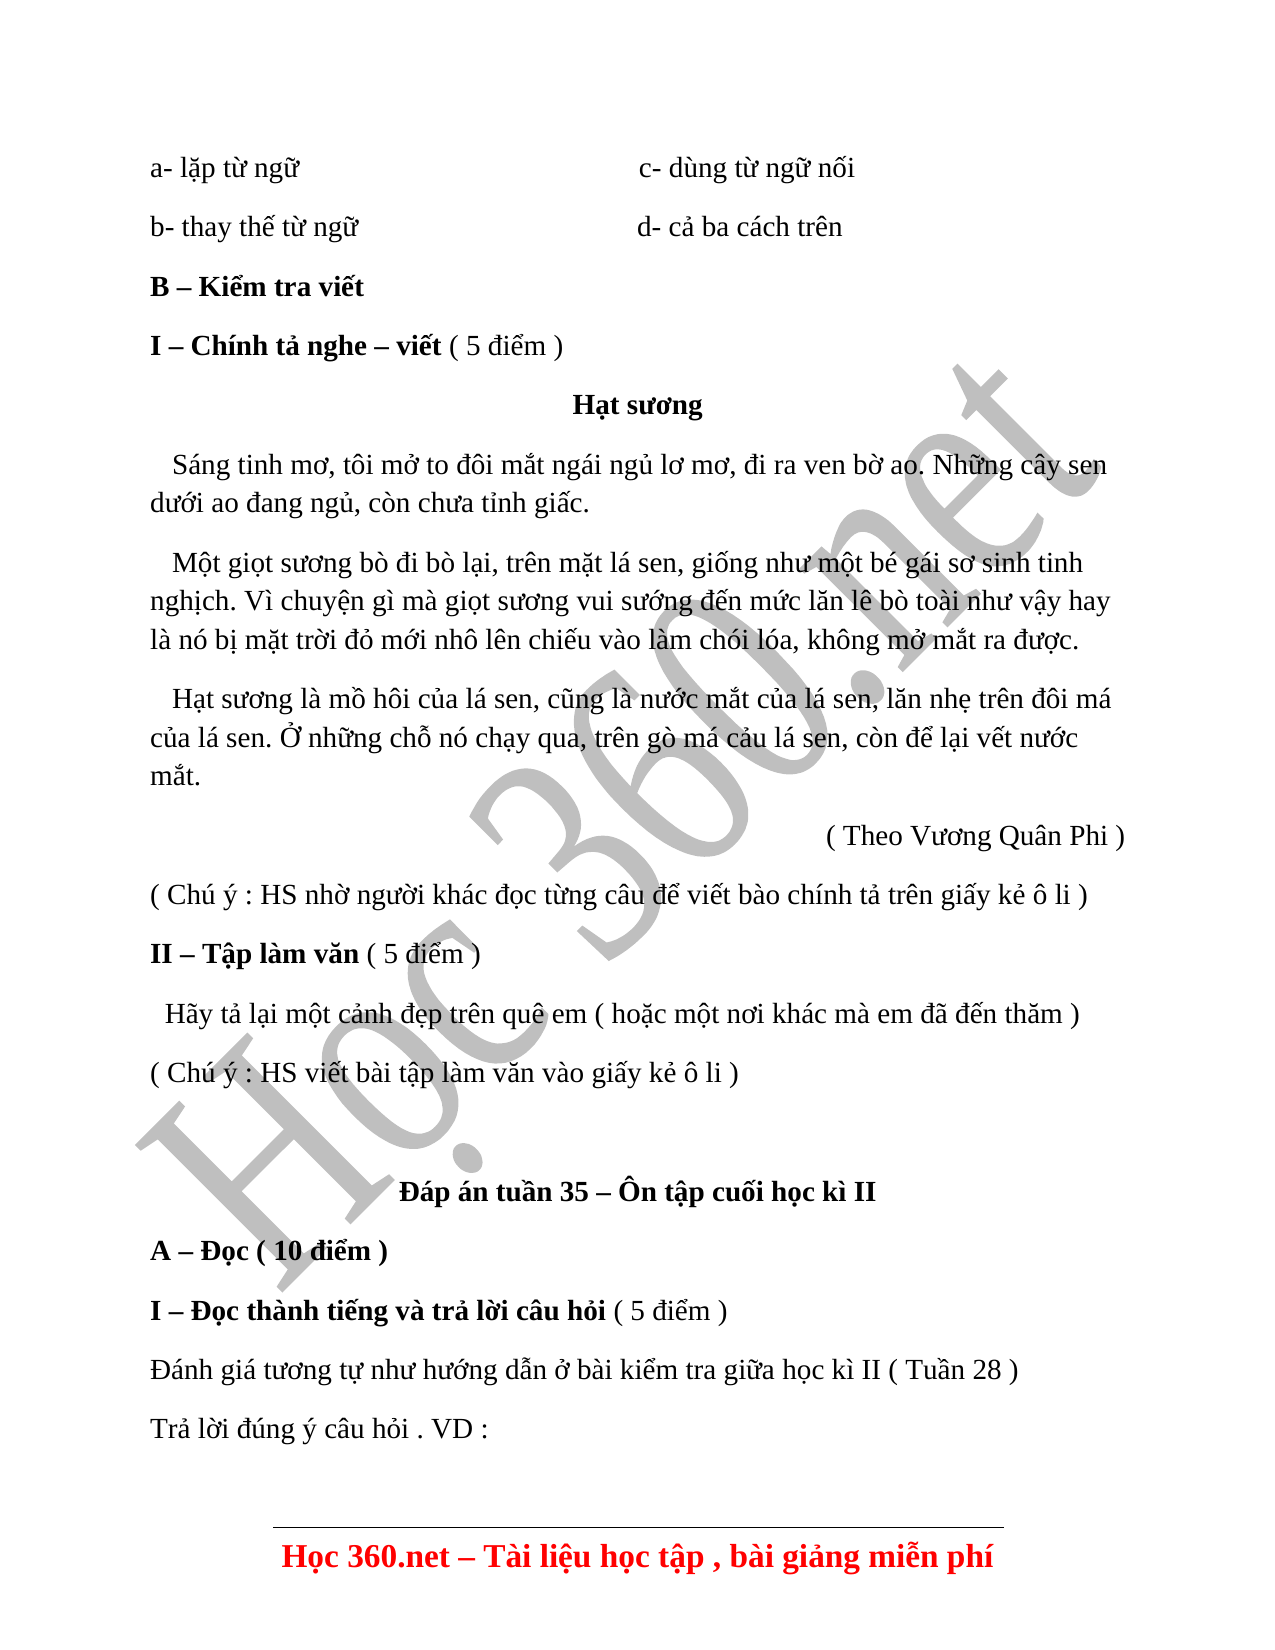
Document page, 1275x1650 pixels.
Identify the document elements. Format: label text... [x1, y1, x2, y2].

text ( Chú ý : HS nhờ người khác đọc từng câu để viết bào chính tả trên giấy kẻ ô li ) [150, 877, 1125, 911]
text b- thay thế từ ngữ d- cả ba cách trên [150, 209, 1125, 243]
text Một giọt sương bò đi bò lại, trên mặt lá sen, giống như một bé gái sơ sinh tinh nghịch. Vì chuyện gì mà giọt sương vui sướng đến mức lăn lê bò toài như vậy hay là nó bị mặt trời đỏ mới nhô lên chiếu vào làm chói lóa, không mở mắt ra được. [150, 545, 1125, 655]
text Đáp án tuần 35 – Ôn tập cuối học kì II [150, 1174, 1125, 1207]
text I – Chính tả nghe – viết ( 5 điểm ) [150, 328, 1125, 362]
text Đánh giá tương tự như hướng dẫn ở bài kiểm tra giữa học kì II ( Tuần 28 ) [150, 1352, 1125, 1386]
text A – Đọc ( 10 điểm ) [150, 1233, 1125, 1267]
text a- lặp từ ngữ c- dùng từ ngữ nối [150, 150, 1125, 183]
text Hạt sương là mồ hôi của lá sen, cũng là nước mắt của lá sen, lăn nhẹ trên đôi má của lá sen. Ở những chỗ nó chạy qua, trên gò má cảu lá sen, còn để lại vết nước mắt. [150, 681, 1125, 792]
text Hãy tả lại một cảnh đẹp trên quê em ( hoặc một nơi khác mà em đã đến thăm ) [150, 996, 1125, 1029]
text B – Kiểm tra viết [150, 269, 1125, 302]
text ( Theo Vương Quân Phi ) [150, 818, 1125, 851]
text ( Chú ý : HS viết bài tập làm văn vào giấy kẻ ô li ) [150, 1055, 1125, 1089]
text Sáng tinh mơ, tôi mở to đôi mắt ngái ngủ lơ mơ, đi ra ven bờ ao. Những cây sen dưới ao đang ngủ, còn chưa tỉnh giấc. [150, 447, 1125, 519]
text I – Đọc thành tiếng và trả lời câu hỏi ( 5 điểm ) [150, 1293, 1125, 1326]
text Trả lời đúng ý câu hỏi . VD : [150, 1411, 1125, 1445]
text Hạt sương [150, 387, 1125, 421]
text II – Tập làm văn ( 5 điểm ) [150, 936, 1125, 970]
